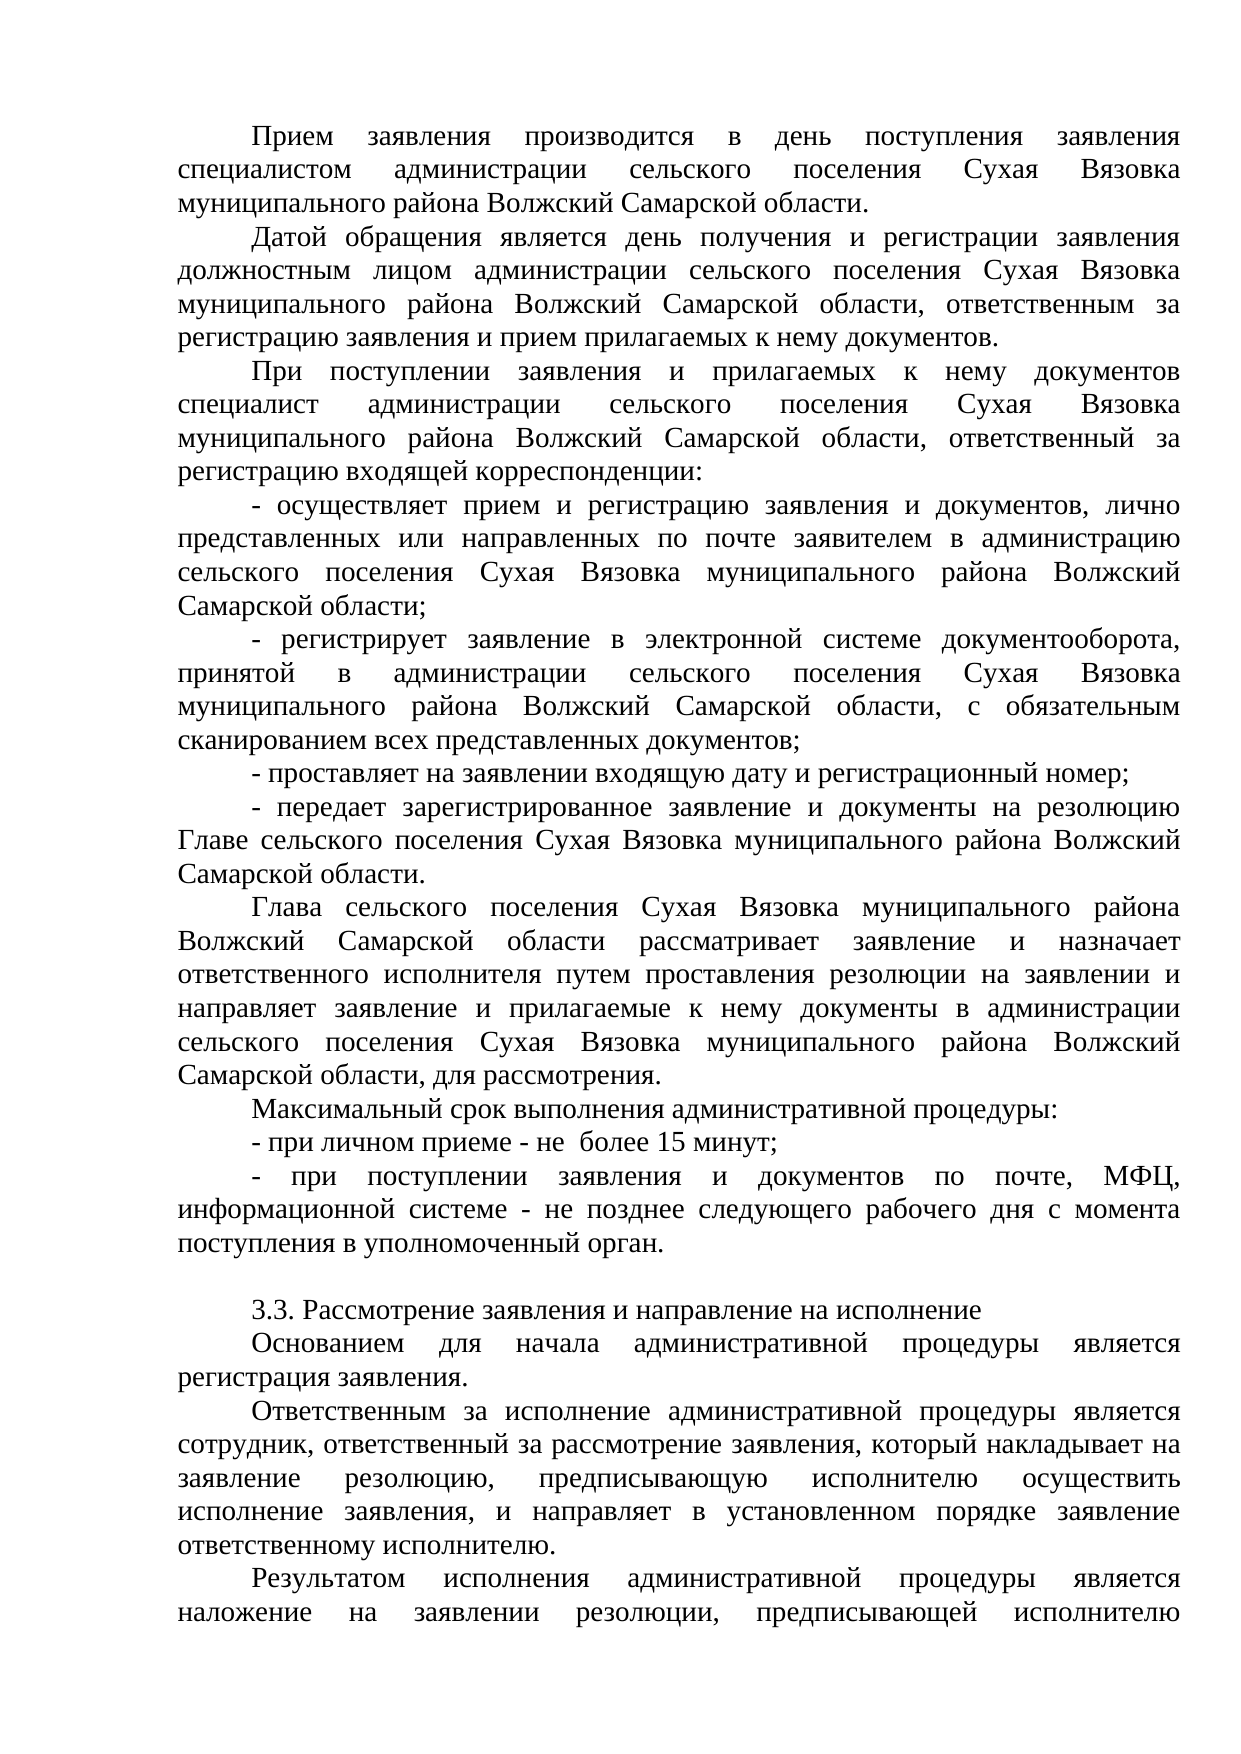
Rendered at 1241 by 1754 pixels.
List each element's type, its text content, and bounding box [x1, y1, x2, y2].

text Прием заявления производится в день поступления заявления специалистом администрации сельского поселения Сухая Вязовка муниципального района Волжский Самарской области. [177, 118, 1181, 219]
text Ответственным за исполнение административной процедуры является сотрудник, ответственный за рассмотрение заявления, который накладывает на заявление резолюцию, предписывающую исполнителю осуществить исполнение заявления, и направляет в установленном порядке заявление ответственному исполнителю. [177, 1393, 1181, 1560]
text При поступлении заявления и прилагаемых к нему документов специалист администрации сельского поселения Сухая Вязовка муниципального района Волжский Самарской области, ответственный за регистрацию входящей корреспонденции: [177, 353, 1181, 487]
text Максимальный срок выполнения административной процедуры: [177, 1091, 1181, 1124]
text 3.3. Рассмотрение заявления и направление на исполнение [177, 1292, 1181, 1326]
text - проставляет на заявлении входящую дату и регистрационный номер; [177, 755, 1181, 789]
text - передает зарегистрированное заявление и документы на резолюцию Главе сельского поселения Сухая Вязовка муниципального района Волжский Самарской области. [177, 789, 1181, 889]
text Датой обращения является день получения и регистрации заявления должностным лицом администрации сельского поселения Сухая Вязовка муниципального района Волжский Самарской области, ответственным за регистрацию заявления и прием прилагаемых к нему документов. [177, 219, 1181, 353]
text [177, 1560, 1181, 1627]
text Глава сельского поселения Сухая Вязовка муниципального района Волжский Самарской области рассматривает заявление и назначает ответственного исполнителя путем проставления резолюции на заявлении и направляет заявление и прилагаемые к нему документы в администрации сельского поселения Сухая Вязовка муниципального района Волжский Самарской области, для рассмотрения. [177, 889, 1181, 1091]
text - при поступлении заявления и документов по почте, МФЦ, информационной системе - не позднее следующего рабочего дня с момента поступления в уполномоченный орган. [177, 1158, 1181, 1258]
text - регистрирует заявление в электронной системе документооборота, принятой в администрации сельского поселения Сухая Вязовка муниципального района Волжский Самарской области, с обязательным сканированием всех представленных документов; [177, 621, 1181, 755]
text Основанием для начала административной процедуры является регистрация заявления. [177, 1326, 1181, 1393]
text - осуществляет прием и регистрацию заявления и документов, лично представленных или направленных по почте заявителем в администрацию сельского поселения Сухая Вязовка муниципального района Волжский Самарской области; [177, 487, 1181, 621]
text - при личном приеме - не более 15 минут; [177, 1124, 1181, 1158]
